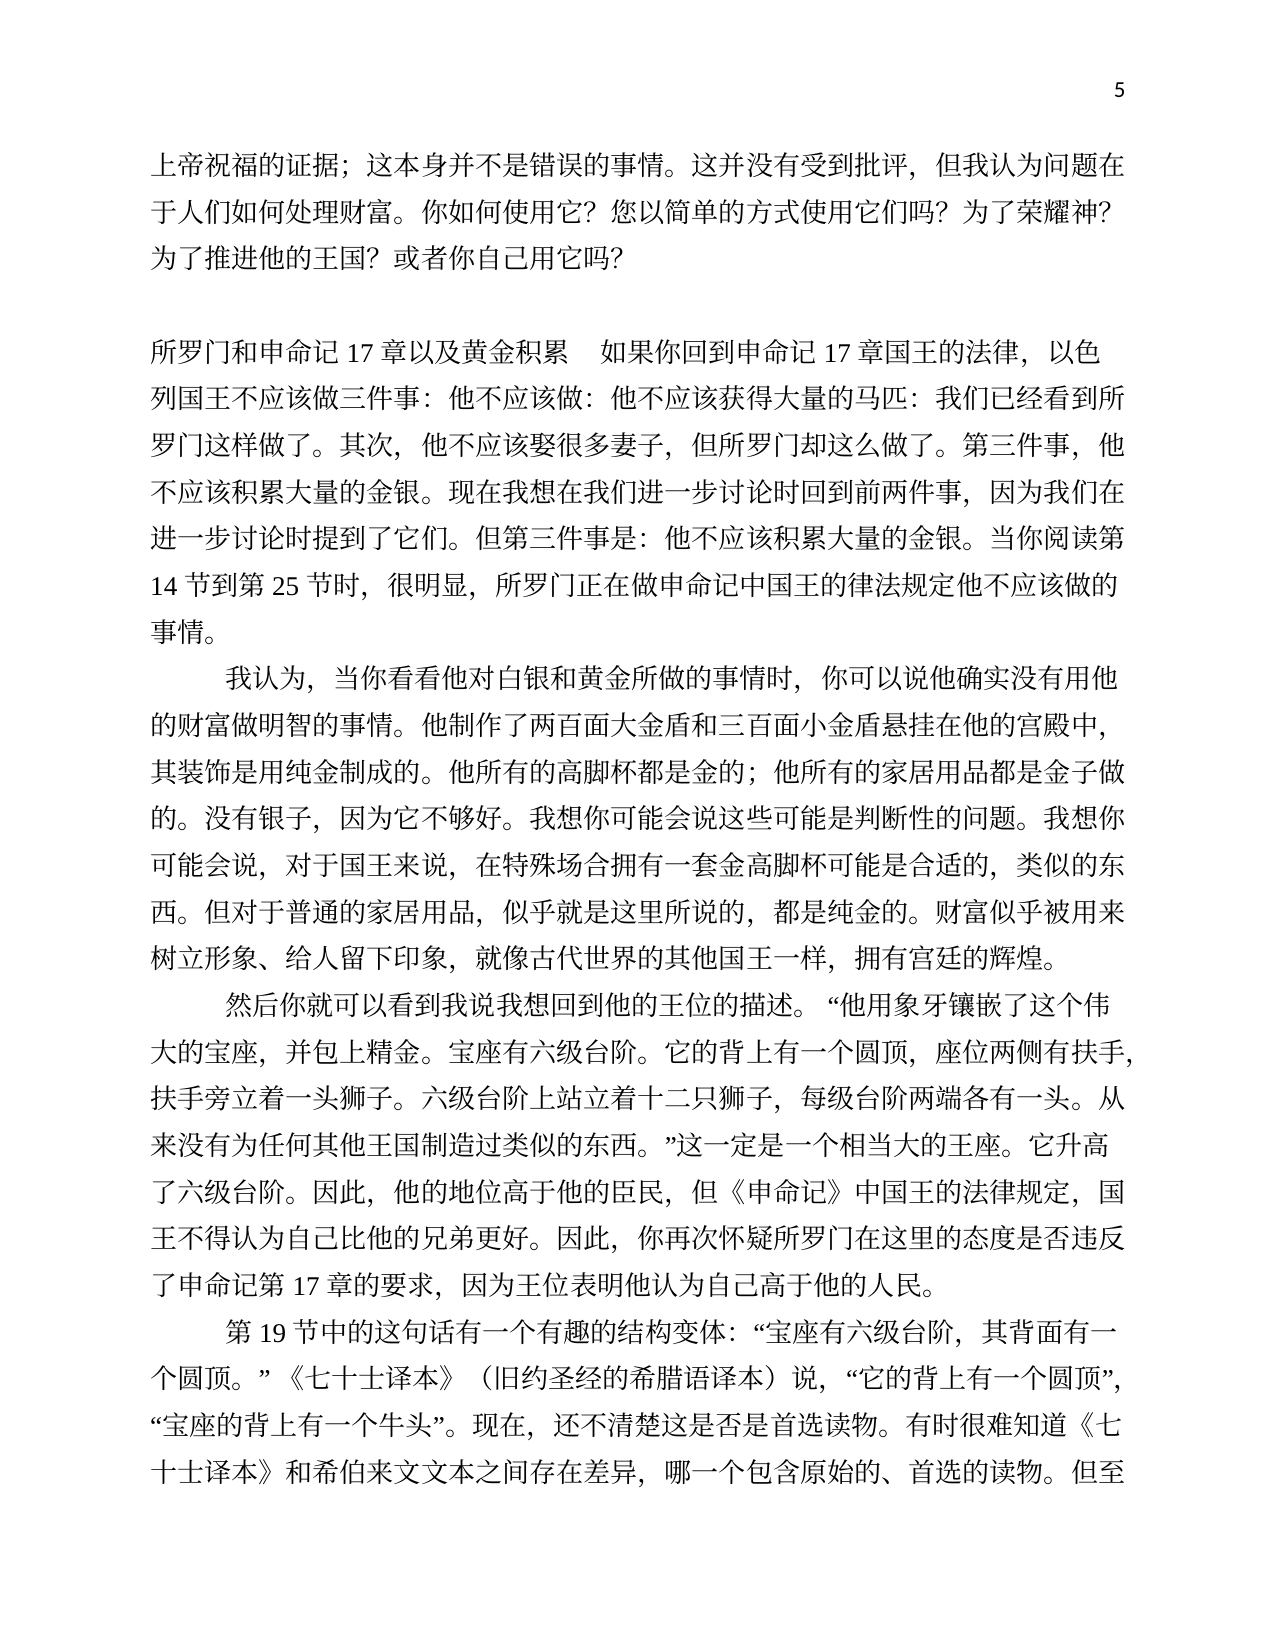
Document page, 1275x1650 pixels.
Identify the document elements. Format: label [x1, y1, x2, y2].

text [150, 150, 1125, 1488]
